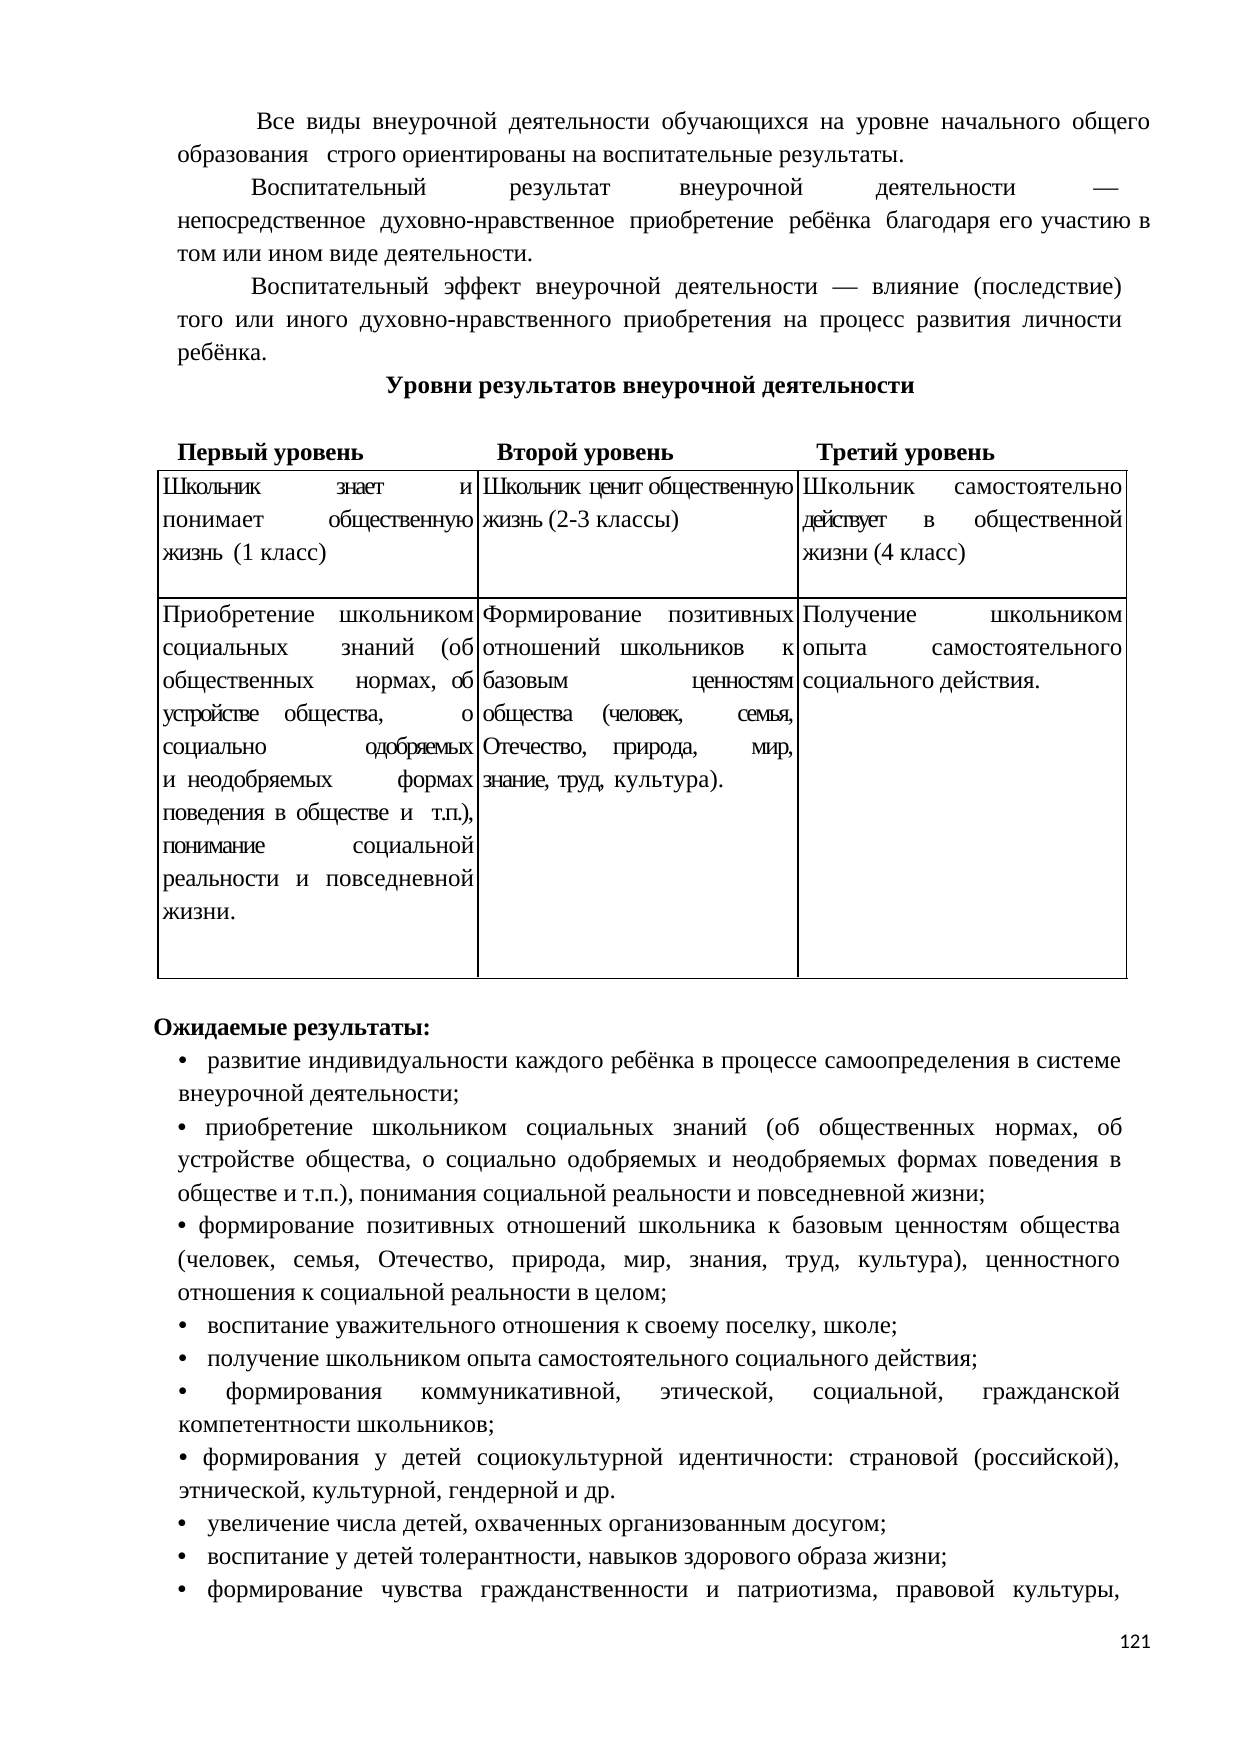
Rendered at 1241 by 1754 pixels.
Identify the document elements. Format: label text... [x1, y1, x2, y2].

text • развитие индивидуальности каждого ребёнка в процессе самоопределения в системе внеурочной деятельности; [178, 1046, 1121, 1107]
text • формирования у детей социокультурной идентичности: страновой (российской), этнической, культурной, гендерной и др. [178, 1442, 1121, 1503]
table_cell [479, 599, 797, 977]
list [177, 1574, 1121, 1603]
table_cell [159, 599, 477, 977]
text непосредственное духовно-нравственное приобретение ребёнка благодаря его участию в том или ином виде деятельности. [177, 205, 1151, 267]
text Ожидаемые результаты: [153, 1012, 1145, 1041]
list воспитание уважительного отношения к своему поселку, школе; [178, 1310, 1151, 1338]
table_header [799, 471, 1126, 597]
text Воспитательный эффект внеурочной деятельности — влияние (последствие) того или иного духовно-нравственного приобретения на процесс развития личности ребёнка. [177, 271, 1123, 366]
text Первый уровень Второй уровень Третий уровень [177, 437, 1151, 465]
text Все виды внеурочной деятельности обучающихся на уровне начального общего образования строго ориентированы на воспитательные результаты. [177, 106, 1151, 168]
list воспитание у детей толерантности, навыков здорового образа жизни; [177, 1541, 1151, 1569]
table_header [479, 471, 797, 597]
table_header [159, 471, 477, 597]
text Воспитательный результат внеурочной деятельности — [251, 172, 1151, 201]
text • приобретение школьником социальных знаний (об общественных нормах, об устройстве общества, о социально одобряемых и неодобряемых формах поведения в обществе и т.п.), понимания социальной реальности и повседневной жизни; [177, 1112, 1122, 1206]
list получение школьником опыта самостоятельного социального действия; [178, 1343, 1151, 1371]
text Уровни результатов внеурочной деятельности [153, 370, 1147, 399]
text • формирования коммуникативной, этической, социальной, гражданской компетентности школьников; [178, 1376, 1121, 1437]
text • формирование позитивных отношений школьника к базовым ценностям общества (человек, семья, Отечество, природа, мир, знания, труд, культура), ценностного отношения к социальной реальности в целом; [177, 1211, 1121, 1305]
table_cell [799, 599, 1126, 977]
list увеличение числа детей, охваченных организованным досугом; [177, 1508, 1151, 1537]
